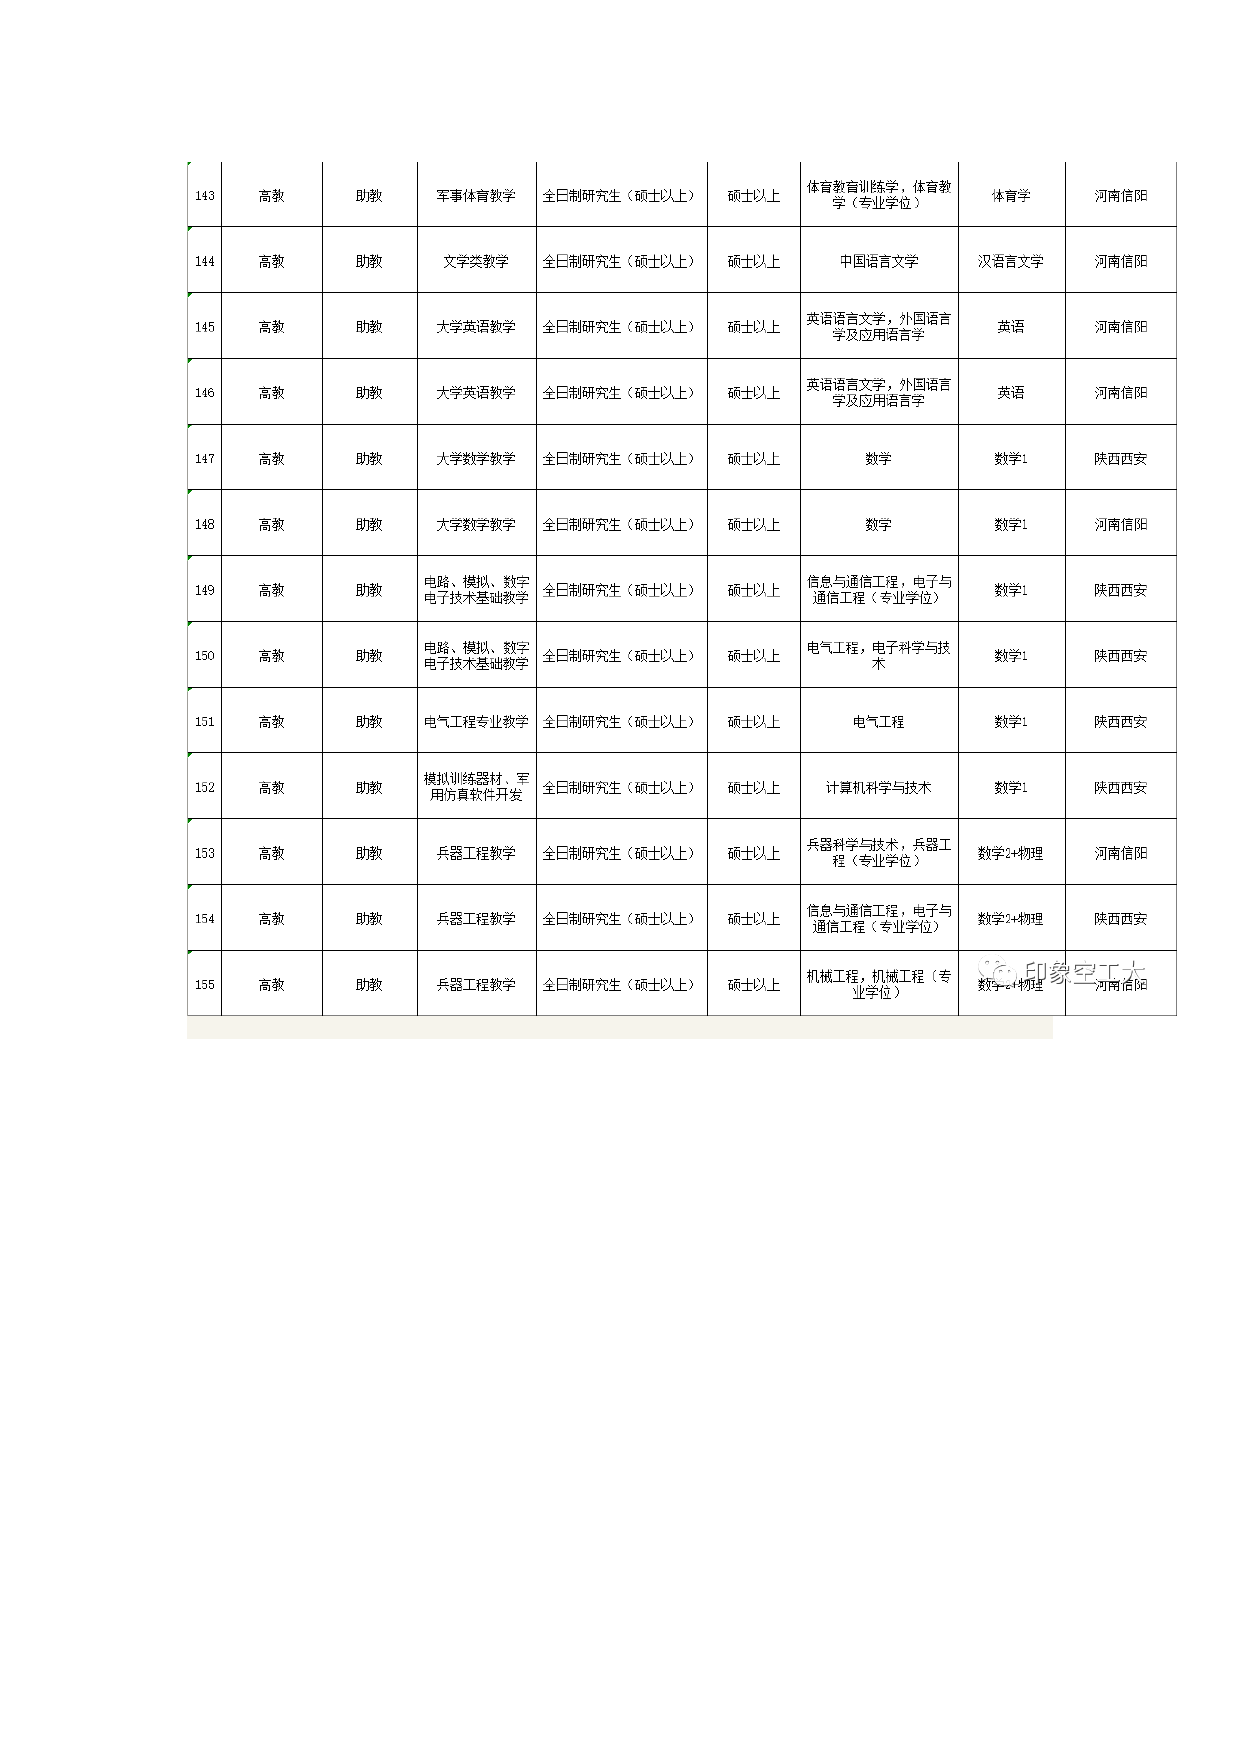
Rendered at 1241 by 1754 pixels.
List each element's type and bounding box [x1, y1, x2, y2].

picture [187, 162, 1177, 1016]
